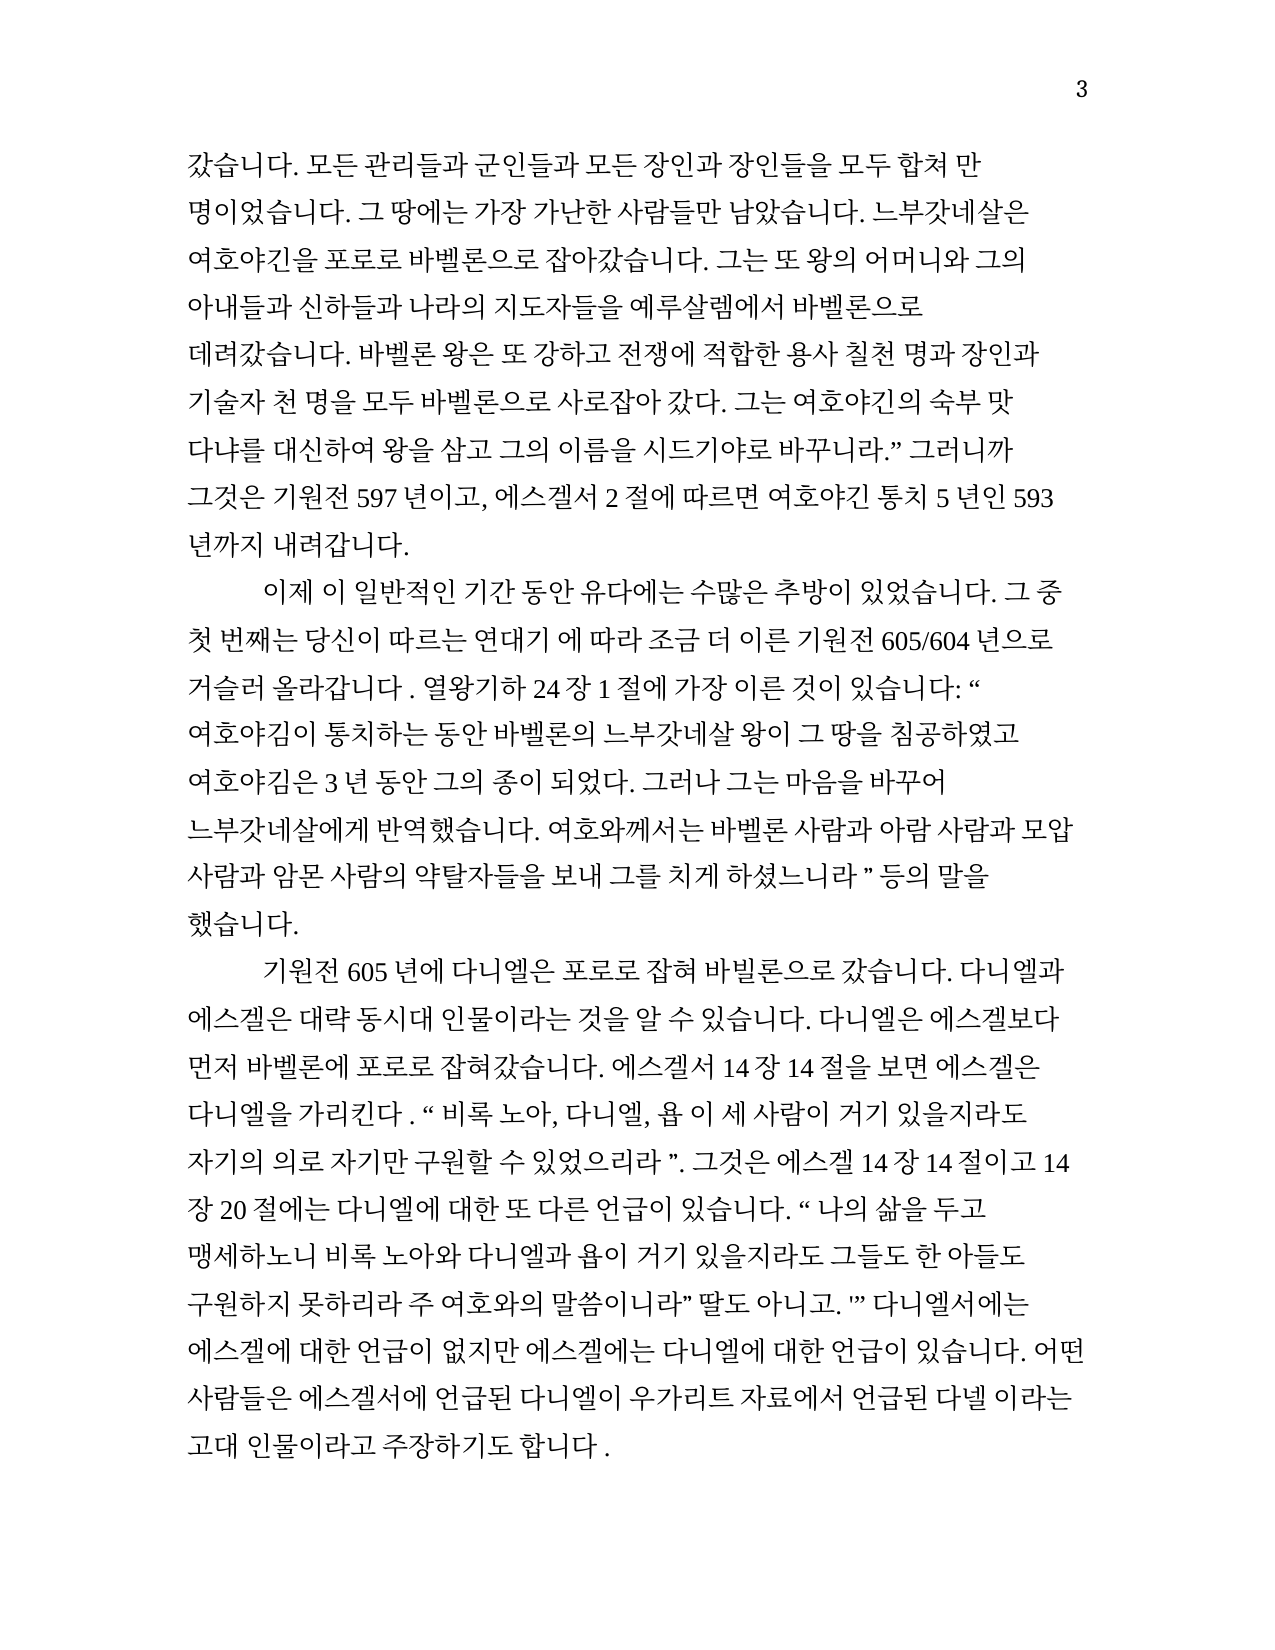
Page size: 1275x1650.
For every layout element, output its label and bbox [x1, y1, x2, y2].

text [187, 150, 1087, 1463]
